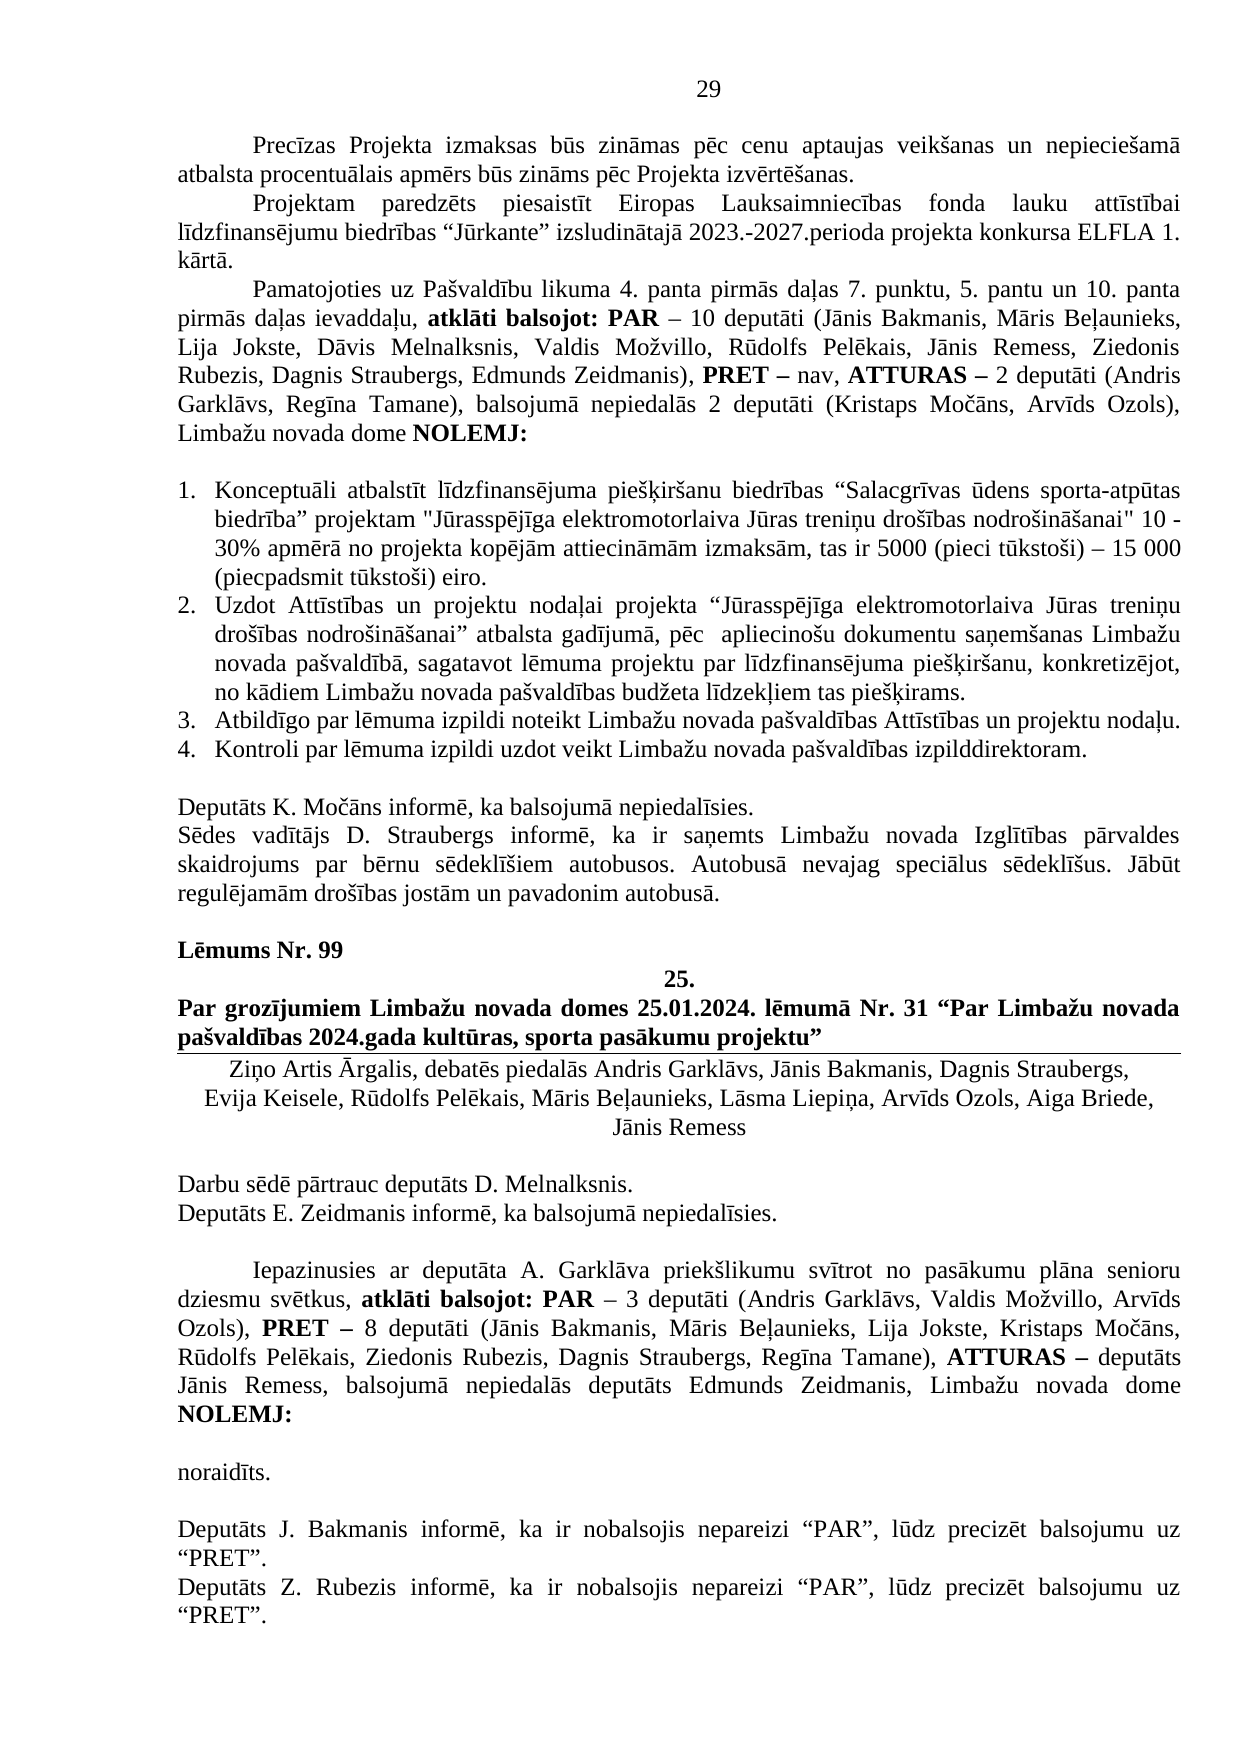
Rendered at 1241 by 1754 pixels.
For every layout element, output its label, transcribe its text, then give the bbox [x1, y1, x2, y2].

text Sēdes vadītājs D. Straubergs informē, ka ir saņemts Limbažu novada Izglītības pārvaldes skaidrojums par bērnu sēdeklīšiem autobusos. Autobusā nevajag speciālus sēdeklīšus. Jābūt regulējamām drošības jostām un pavadonim autobusā. [177, 821, 1181, 907]
text Par grozījumiem Limbažu novada domes 25.01.2024. lēmumā Nr. 31 “Par Limbažu novada pašvaldības 2024.gada kultūras, sporta pasākumu projektu” [177, 993, 1181, 1053]
list Kontroli par lēmuma izpildi uzdot veikt Limbažu novada pašvaldības izpilddirektoram. [177, 734, 1181, 763]
text Deputāts J. Bakmanis informē, ka ir nobalsojis nepareizi “PAR”, lūdz precizēt balsojumu uz “PRET”. [177, 1514, 1181, 1572]
text Projektam paredzēts piesaistīt Eiropas Lauksaimniecības fonda lauku attīstībai līdzfinansējumu biedrības “Jūrkante” izsludinātajā 2023.-2027.perioda projekta konkursa ELFLA 1. kārtā. [177, 188, 1181, 274]
text noraidīts. [177, 1457, 1181, 1486]
text Deputāts Z. Rubezis informē, ka ir nobalsojis nepareizi “PAR”, lūdz precizēt balsojumu uz “PRET”. [177, 1572, 1181, 1629]
text Darbu sēdē pārtrauc deputāts D. Melnalksnis. [177, 1169, 1181, 1198]
text Iepazinusies ar deputāta A. Garklāva priekšlikumu svītrot no pasākumu plāna senioru dziesmu svētkus, atklāti balsojot: PAR – 3 deputāti (Andris Garklāvs, Valdis Možvillo, Arvīds Ozols), PRET – 8 deputāti (Jānis Bakmanis, Māris Beļaunieks, Lija Jokste, Kristaps Močāns, Rūdolfs Pelēkais, Ziedonis Rubezis, Dagnis Straubergs, Regīna Tamane), ATTURAS – deputāts Jānis Remess, balsojumā nepiedalās deputāts Edmunds Zeidmanis, Limbažu novada dome NOLEMJ: [177, 1256, 1181, 1428]
text Precīzas Projekta izmaksas būs zināmas pēc cenu aptaujas veikšanas un nepieciešamā atbalsta procentuālais apmērs būs zināms pēc Projekta izvērtēšanas. [177, 131, 1181, 188]
list Konceptuāli atbalstīt līdzfinansējuma piešķiršanu biedrības “Salacgrīvas ūdens sporta-atpūtas biedrība” projektam "Jūrasspējīga elektromotorlaiva Jūras treniņu drošības nodrošināšanai" 10 - 30% apmērā no projekta kopējām attiecināmām izmaksām, tas ir 5000 (pieci tūkstoši) – 15 000 (piecpadsmit tūkstoši) eiro. [177, 476, 1181, 591]
text 25. [177, 964, 1181, 993]
text Deputāts E. Zeidmanis informē, ka balsojumā nepiedalīsies. [177, 1198, 1181, 1227]
list Uzdot Attīstības un projektu nodaļai projekta “Jūrasspējīga elektromotorlaiva Jūras treniņu drošības nodrošināšanai” atbalsta gadījumā, pēc apliecinošu dokumentu saņemšanas Limbažu novada pašvaldībā, sagatavot lēmuma projektu par līdzfinansējuma piešķiršanu, konkretizējot, no kādiem Limbažu novada pašvaldības budžeta līdzekļiem tas piešķirams. [177, 591, 1181, 706]
text Ziņo Artis Ārgalis, debatēs piedalās Andris Garklāvs, Jānis Bakmanis, Dagnis Straubergs, [177, 1054, 1181, 1083]
list Atbildīgo par lēmuma izpildi noteikt Limbažu novada pašvaldības Attīstības un projektu nodaļu. [177, 706, 1181, 734]
text Evija Keisele, Rūdolfs Pelēkais, Māris Beļaunieks, Lāsma Liepiņa, Arvīds Ozols, Aiga Briede, Jānis Remess [177, 1083, 1181, 1141]
text Deputāts K. Močāns informē, ka balsojumā nepiedalīsies. [177, 792, 1181, 821]
text Pamatojoties uz Pašvaldību likuma 4. panta pirmās daļas 7. punktu, 5. pantu un 10. panta pirmās daļas ievaddaļu, atklāti balsojot: PAR – 10 deputāti (Jānis Bakmanis, Māris Beļaunieks, Lija Jokste, Dāvis Melnalksnis, Valdis Možvillo, Rūdolfs Pelēkais, Jānis Remess, Ziedonis Rubezis, Dagnis Straubergs, Edmunds Zeidmanis), PRET – nav, ATTURAS – 2 deputāti (Andris Garklāvs, Regīna Tamane), balsojumā nepiedalās 2 deputāti (Kristaps Močāns, Arvīds Ozols), Limbažu novada dome NOLEMJ: [177, 274, 1181, 447]
text Lēmums Nr. 99 [177, 936, 1181, 964]
